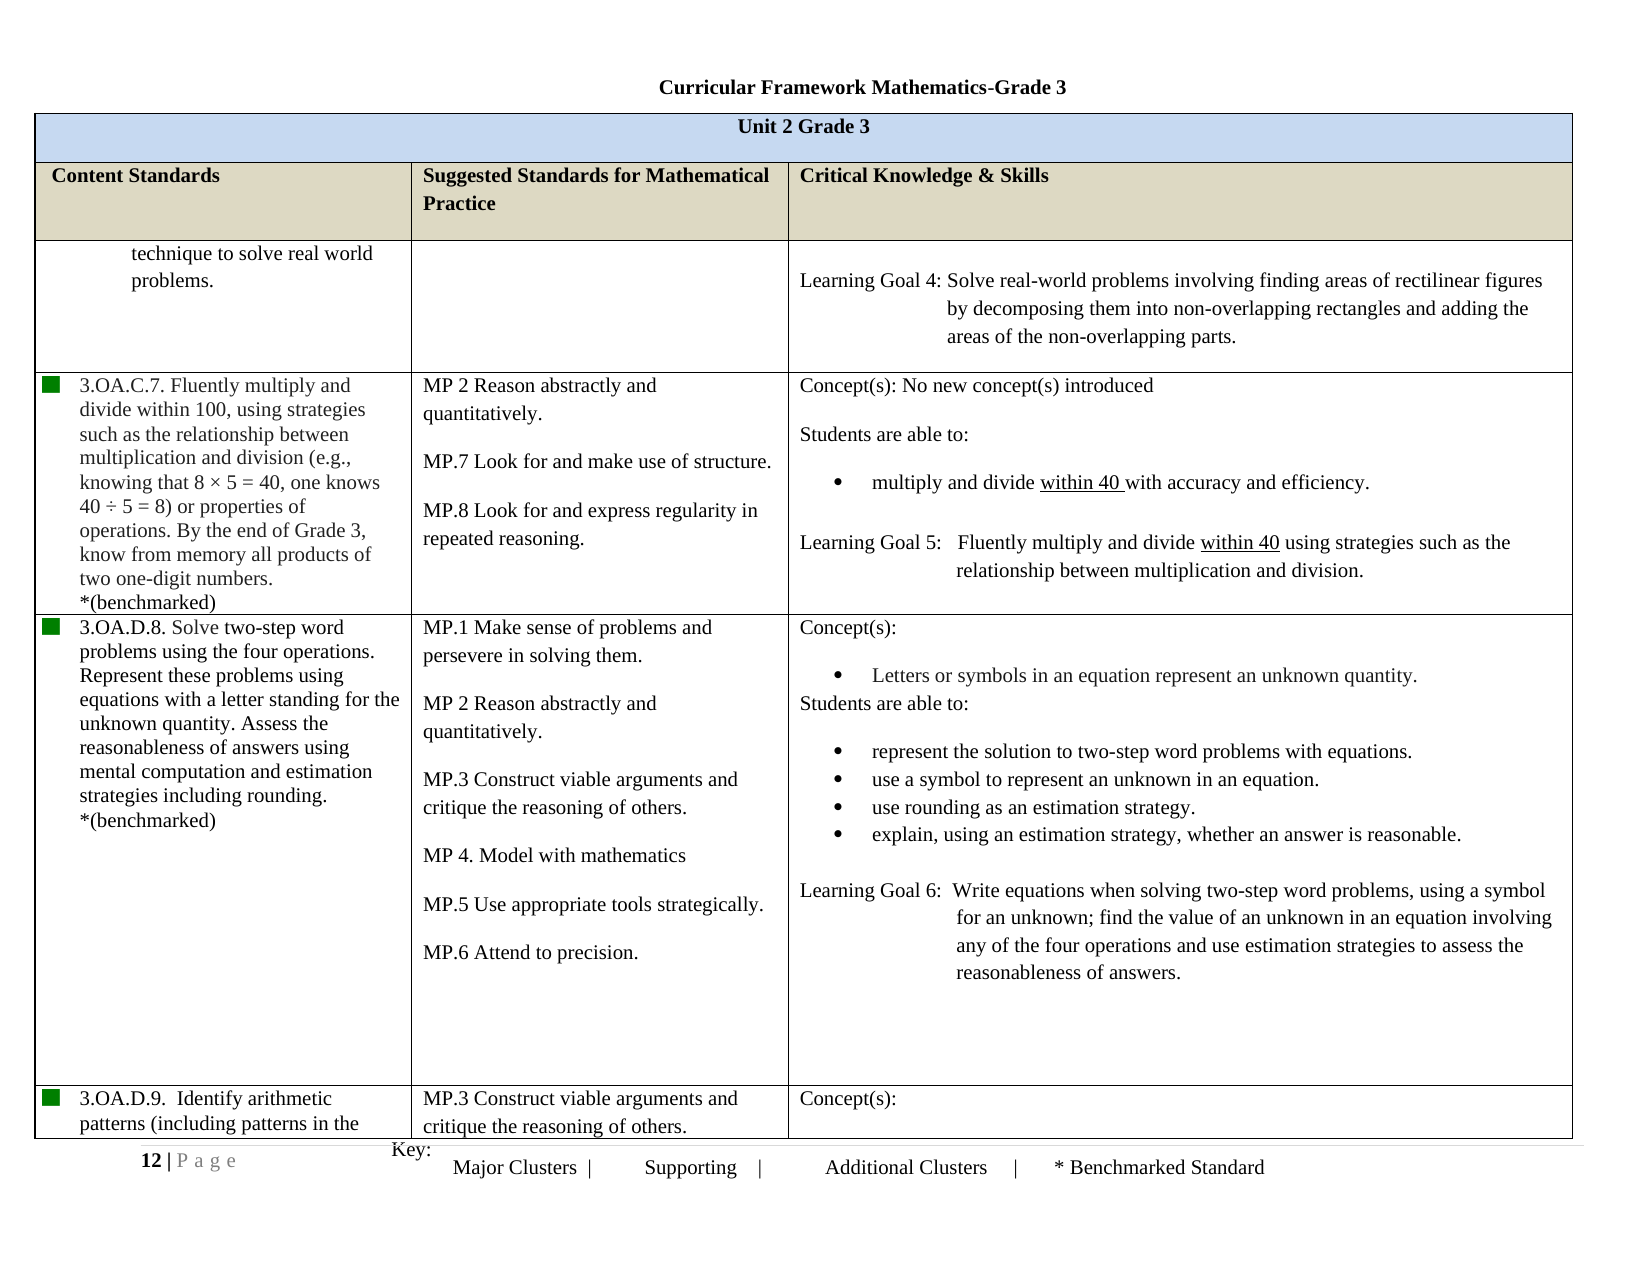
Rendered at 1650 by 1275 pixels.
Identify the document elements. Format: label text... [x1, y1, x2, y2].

table_cell Critical Knowledge & Skills [789, 163, 1572, 240]
table_cell MP.1 Make sense of problems and persevere in solving them. MP 2 Reason abstractly and quantitatively. MP.3 Construct viable arguments and critique the reasoning of others. MP 4. Model with mathematics MP.5 Use appropriate tools strategically. MP.6 Attend to precision. [412, 615, 788, 1085]
table_header Unit 2 Grade 3 [36, 114, 1572, 162]
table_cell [789, 241, 1572, 372]
table_cell Concept(s): Letters or symbols in an equation represent an unknown quantity. Students are able to: represent the solution to two-step word problems with equations. use a symbol to represent an unknown in an equation. use rounding as an estimation strategy. explain, using an estimation strategy, whether an answer is reasonable. Learning Goal 6: Write equations when solving two-step word problems, using a symbol for an unknown; find the value of an unknown in an equation involving any of the four operations and use estimation strategies to assess the reasonableness of answers. [789, 615, 1572, 1085]
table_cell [412, 241, 788, 372]
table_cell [412, 1086, 788, 1138]
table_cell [789, 1086, 1572, 1138]
table_cell Suggested Standards for Mathematical Practice [412, 163, 788, 240]
table_cell Content Standards [36, 163, 411, 240]
picture [42, 1089, 60, 1106]
table_cell Concept(s): No new concept(s) introduced Students are able to: multiply and divide within 40 with accuracy and efficiency. Learning Goal 5: Fluently multiply and divide within 40 using strategies such as the relationship between multiplication and division. [789, 373, 1572, 614]
table_cell 3.OA.D.8. Solve two-step word problems using the four operations. Represent these problems using equations with a letter standing for the unknown quantity. Assess the reasonableness of answers using mental computation and estimation strategies including rounding. *(benchmarked) [36, 615, 411, 1085]
picture [42, 618, 60, 635]
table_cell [36, 1086, 411, 1138]
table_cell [36, 241, 411, 372]
table_cell MP 2 Reason abstractly and quantitatively. MP.7 Look for and make use of structure. MP.8 Look for and express regularity in repeated reasoning. [412, 373, 788, 614]
picture [42, 376, 60, 393]
table_cell 3.OA.C.7. Fluently multiply and divide within 100, using strategies such as the relationship between multiplication and division (e.g., knowing that 8 × 5 = 40, one knows 40 ÷ 5 = 8) or properties of operations. By the end of Grade 3, know from memory all products of two one-digit numbers. *(benchmarked) [36, 373, 411, 614]
